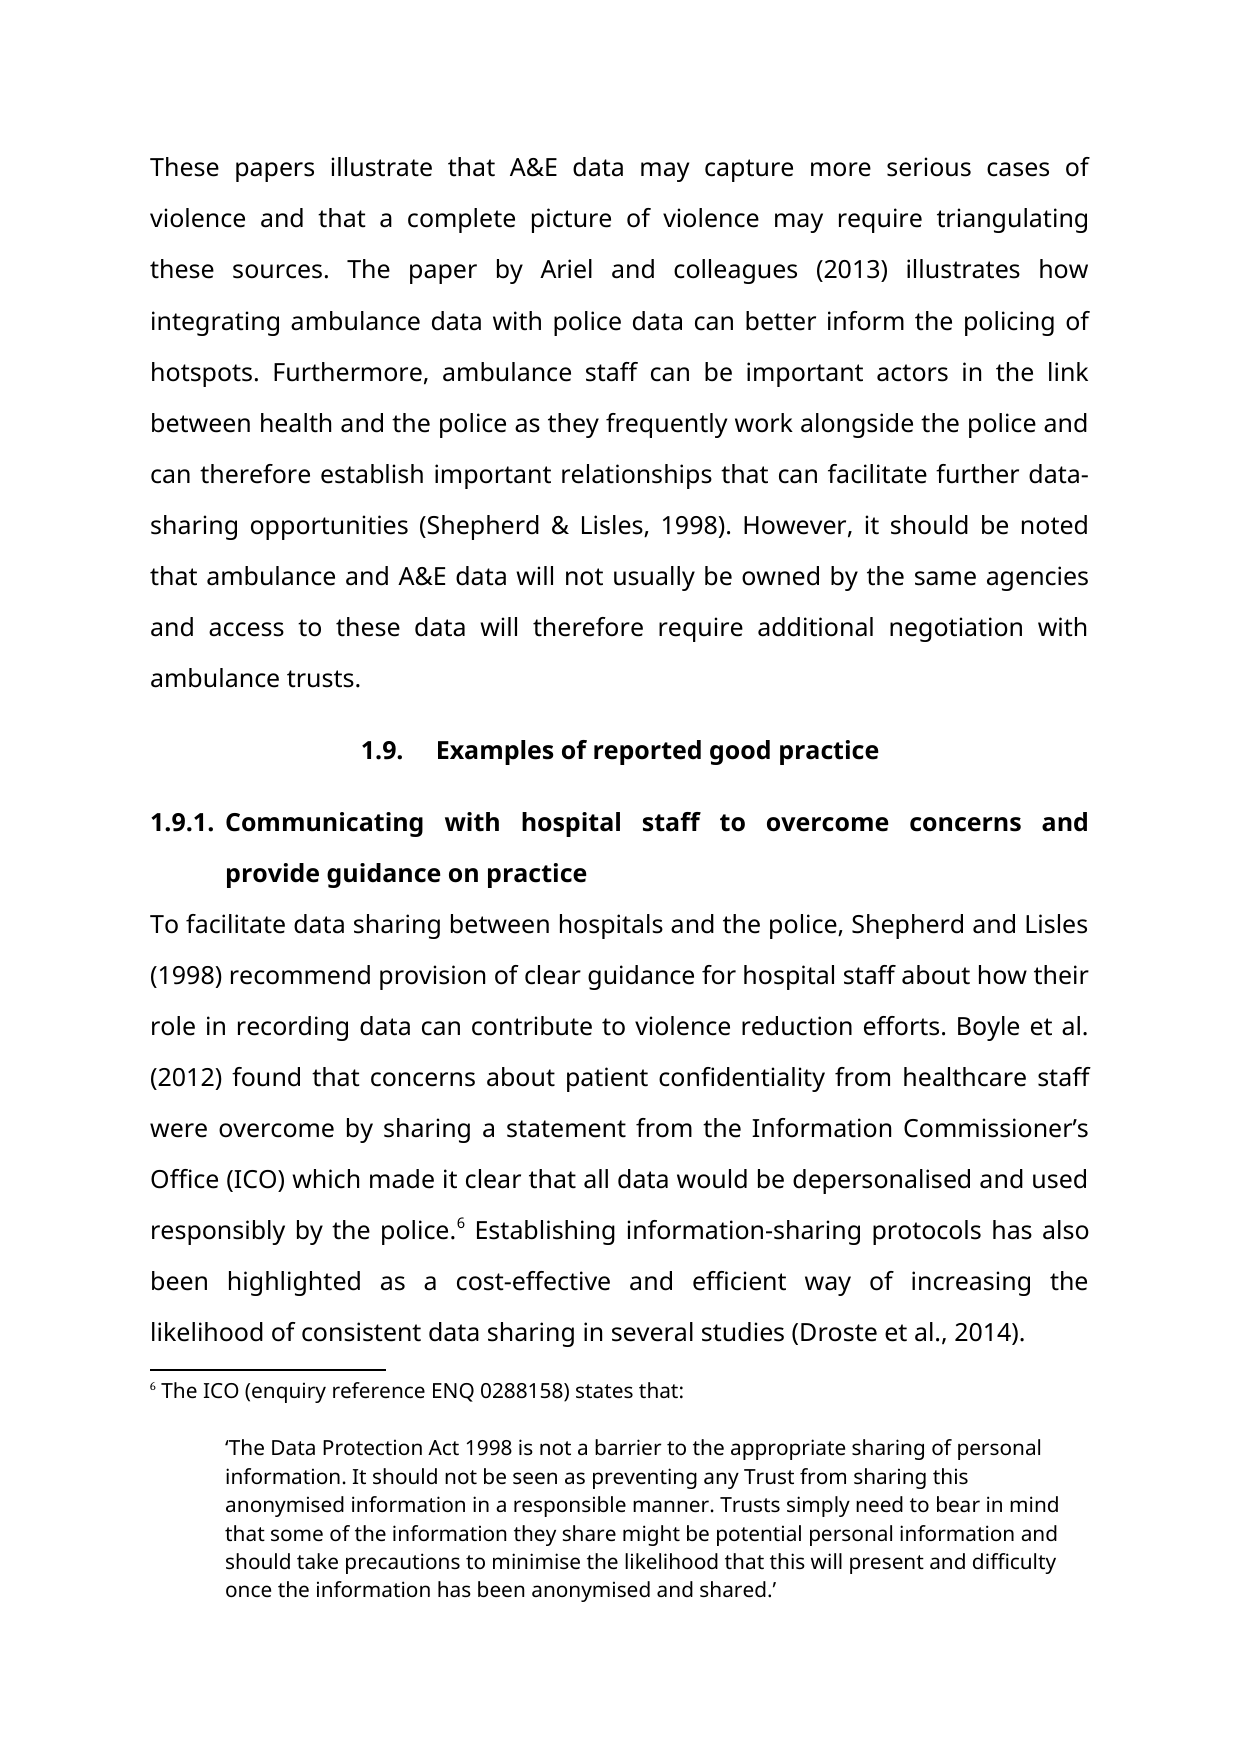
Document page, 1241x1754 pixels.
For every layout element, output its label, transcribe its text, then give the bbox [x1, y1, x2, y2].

subtitle Communicating with hospital staff to overcome concerns and provide guidance on practice [150, 804, 1090, 889]
text These papers illustrate that A&E data may capture more serious cases of violence and that a complete picture of violence may require triangulating these sources. The paper by Ariel and colleagues (2013) illustrates how integrating ambulance data with police data can better inform the policing of hotspots. Furthermore, ambulance staff can be important actors in the link between health and the police as they frequently work alongside the police and can therefore establish important relationships that can facilitate further data-sharing opportunities (Shepherd & Lisles, 1998). However, it should be noted that ambulance and A&E data will not usually be owned by the same agencies and access to these data will therefore require additional negotiation with ambulance trusts. [150, 150, 1090, 694]
text To facilitate data sharing between hospitals and the police, Shepherd and Lisles (1998) recommend provision of clear guidance for hospital staff about how their role in recording data can contribute to violence reduction efforts. Boyle et al. (2012) found that concerns about patient confidentiality from healthcare staff were overcome by sharing a statement from the Information Commissioner’s Office (ICO) which made it clear that all data would be depersonalised and used responsibly by the police. Establishing information-sharing protocols has also been highlighted as a cost-effective and efficient way of increasing the likelihood of consistent data sharing in several studies (Droste et al., 2014). [150, 906, 1090, 1349]
subtitle Examples of reported good practice [150, 732, 1090, 766]
